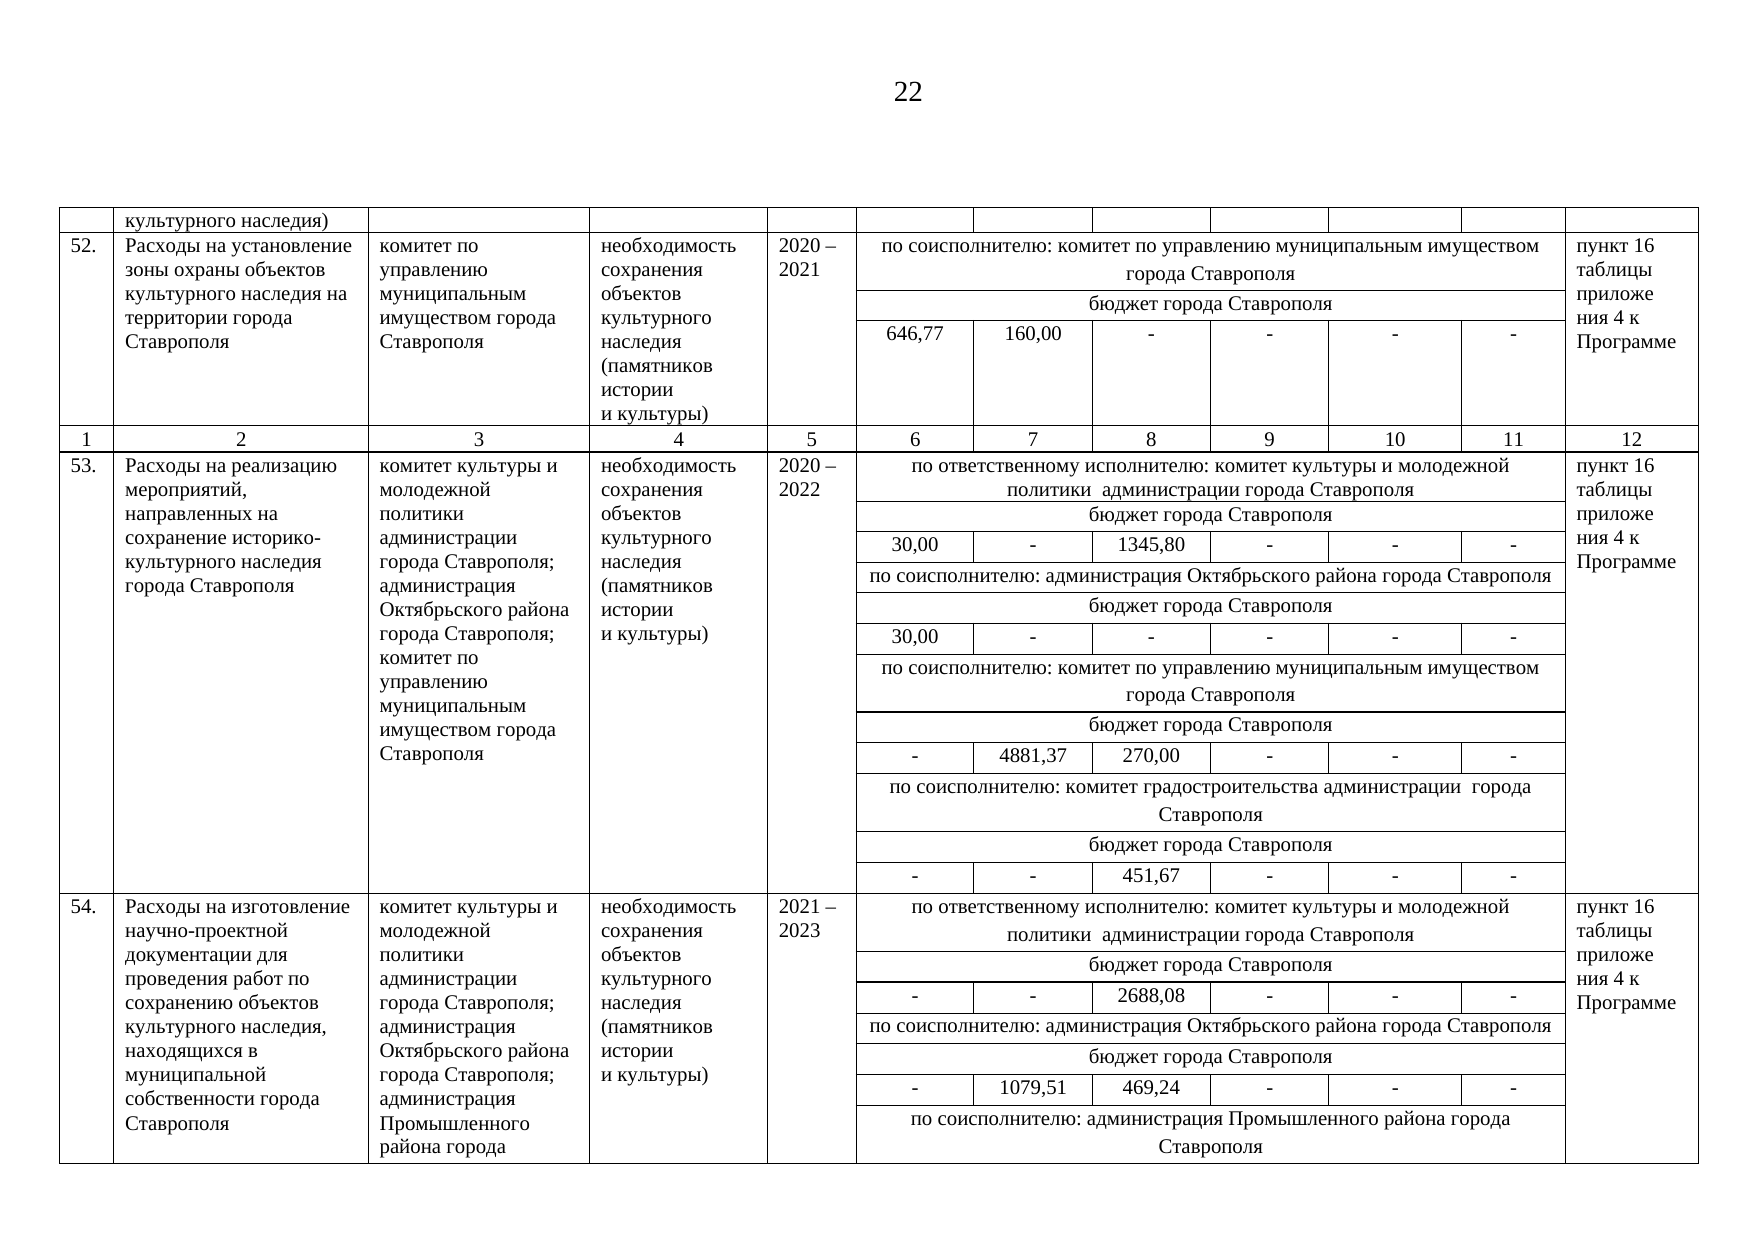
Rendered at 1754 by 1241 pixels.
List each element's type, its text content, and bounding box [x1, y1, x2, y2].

table_cell [974, 208, 1092, 232]
table_cell необходимость сохранения объектов культурного наследия (памятников истории и культуры) [590, 453, 767, 893]
table_cell 4 [590, 426, 767, 451]
table_cell по ответственному исполнителю: комитет культуры и молодежной политики администрации города Ставрополя [857, 894, 1565, 951]
table_cell - [974, 863, 1092, 893]
table_cell - [857, 1075, 973, 1105]
table_cell - [1211, 983, 1328, 1012]
table_cell [1211, 208, 1328, 232]
table_cell бюджет города Ставрополя [857, 713, 1565, 742]
table_cell 3 [369, 426, 589, 451]
table_cell - [974, 983, 1092, 1012]
table_cell бюджет города Ставрополя [857, 593, 1565, 623]
table_cell - [857, 743, 973, 773]
table_cell комитет культуры и молодежной политики администрации города Ставрополя; администрация Октябрьского района города Ставрополя; администрация Промышленного района города Ставрополя [369, 894, 589, 1163]
table_cell 5 [768, 426, 856, 451]
table_cell - [1093, 321, 1210, 425]
table_cell 270,00 [1093, 743, 1210, 773]
table_cell [1093, 208, 1210, 232]
table_cell 2020 –2021 [768, 233, 856, 425]
table_cell 53. [60, 453, 113, 893]
table_cell 30,00 [857, 624, 973, 654]
table_cell 10 [1329, 426, 1461, 451]
table_cell 11 [1462, 426, 1565, 451]
table_cell [1462, 208, 1565, 232]
table_cell 2020 –2022 [768, 453, 856, 893]
table_cell - [1329, 983, 1461, 1012]
table_cell - [974, 624, 1092, 654]
table_cell 1079,51 [974, 1075, 1092, 1105]
table_cell по соисполнителю: комитет по управлению муниципальным имуществом города Ставрополя [857, 233, 1565, 289]
table_cell по соисполнителю: комитет по управлению муниципальным имуществом города Ставрополя [857, 655, 1565, 711]
table_cell 469,24 [1093, 1075, 1210, 1105]
table_cell 1 [60, 426, 113, 451]
table_cell - [1329, 624, 1461, 654]
table_cell - [1462, 1075, 1565, 1105]
table_cell - [1211, 863, 1328, 893]
table_cell Расходы на изготовление научно-проектной документации для проведения работ по сохранению объектов культурного наследия, находящихся в муниципальной собственности города Ставрополя [114, 894, 368, 1163]
table_cell 451,67 [1093, 863, 1210, 893]
table_cell 30,00 [857, 532, 973, 562]
table_cell 2 [114, 426, 368, 451]
table_cell 1345,80 [1093, 532, 1210, 562]
table_cell [857, 208, 973, 232]
table_cell необходимость сохранения объектов культурного наследия (памятников истории и культуры) [590, 894, 767, 1163]
table_cell пункт 16 таблицы приложе ния 4 к Программе [1566, 894, 1698, 1163]
table_cell - [1329, 532, 1461, 562]
table_cell - [1329, 863, 1461, 893]
table_cell - [1211, 532, 1328, 562]
table_cell - [1093, 624, 1210, 654]
table_cell - [1462, 863, 1565, 893]
table_cell 12 [1566, 426, 1698, 451]
table_cell комитет культуры и молодежной политики администрации города Ставрополя; администрация Октябрьского района города Ставрополя; комитет по управлению муниципальным имуществом города Ставрополя [369, 453, 589, 893]
table_cell по соисполнителю: администрация Октябрьского района города Ставрополя [857, 1014, 1565, 1043]
table_cell - [1329, 321, 1461, 425]
table_cell - [1462, 321, 1565, 425]
table_cell бюджет города Ставрополя [857, 1044, 1565, 1074]
table_cell - [1211, 624, 1328, 654]
table_cell 8 [1093, 426, 1210, 451]
table_cell - [974, 532, 1092, 562]
table_cell - [857, 863, 973, 893]
table_cell - [1211, 321, 1328, 425]
table_cell по соисполнителю: комитет градостроительства администрации города Ставрополя [857, 774, 1565, 831]
table_cell бюджет города Ставрополя [857, 832, 1565, 862]
table_cell 6 [857, 426, 973, 451]
table_cell - [1462, 743, 1565, 773]
table_cell пункт 16 таблицы приложе ния 4 к Программе [1566, 453, 1698, 893]
table_cell Расходы на установление зоны охраны объектов культурного наследия на территории города Ставрополя [114, 233, 368, 425]
table_cell 646,77 [857, 321, 973, 425]
table_cell Расходы на реализацию мероприятий, направленных на сохранение историко- культурного наследия города Ставрополя [114, 453, 368, 893]
table_cell бюджет города Ставрополя [857, 952, 1565, 981]
table_cell 160,00 [974, 321, 1092, 425]
table_cell 9 [1211, 426, 1328, 451]
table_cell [590, 233, 767, 425]
table_cell 2688,08 [1093, 983, 1210, 1012]
table_cell - [857, 983, 973, 1012]
table_cell - [1329, 1075, 1461, 1105]
table_cell 52. [60, 233, 113, 425]
table_cell бюджет города Ставрополя [857, 502, 1565, 531]
table_cell 54. [60, 894, 113, 1163]
table_cell - [1462, 532, 1565, 562]
table_cell 7 [974, 426, 1092, 451]
table_cell по соисполнителю: администрация Октябрьского района города Ставрополя [857, 563, 1565, 592]
table_cell 4881,37 [974, 743, 1092, 773]
table_cell - [1211, 743, 1328, 773]
table_cell - [1211, 1075, 1328, 1105]
table_cell - [1329, 743, 1461, 773]
table_cell - [1462, 624, 1565, 654]
table_cell - [1462, 983, 1565, 1012]
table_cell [1566, 233, 1698, 425]
table_cell по ответственному исполнителю: комитет культуры и молодежной политики администрации города Ставрополя [857, 453, 1565, 501]
table_cell комитет по управлению муниципальным имуществом города Ставрополя [369, 233, 589, 425]
table_cell 2021 –2023 [768, 894, 856, 1163]
table_cell бюджет города Ставрополя [857, 291, 1565, 320]
table_cell [1329, 208, 1461, 232]
table_cell по соисполнителю: администрация Промышленного района города Ставрополя [857, 1106, 1565, 1163]
